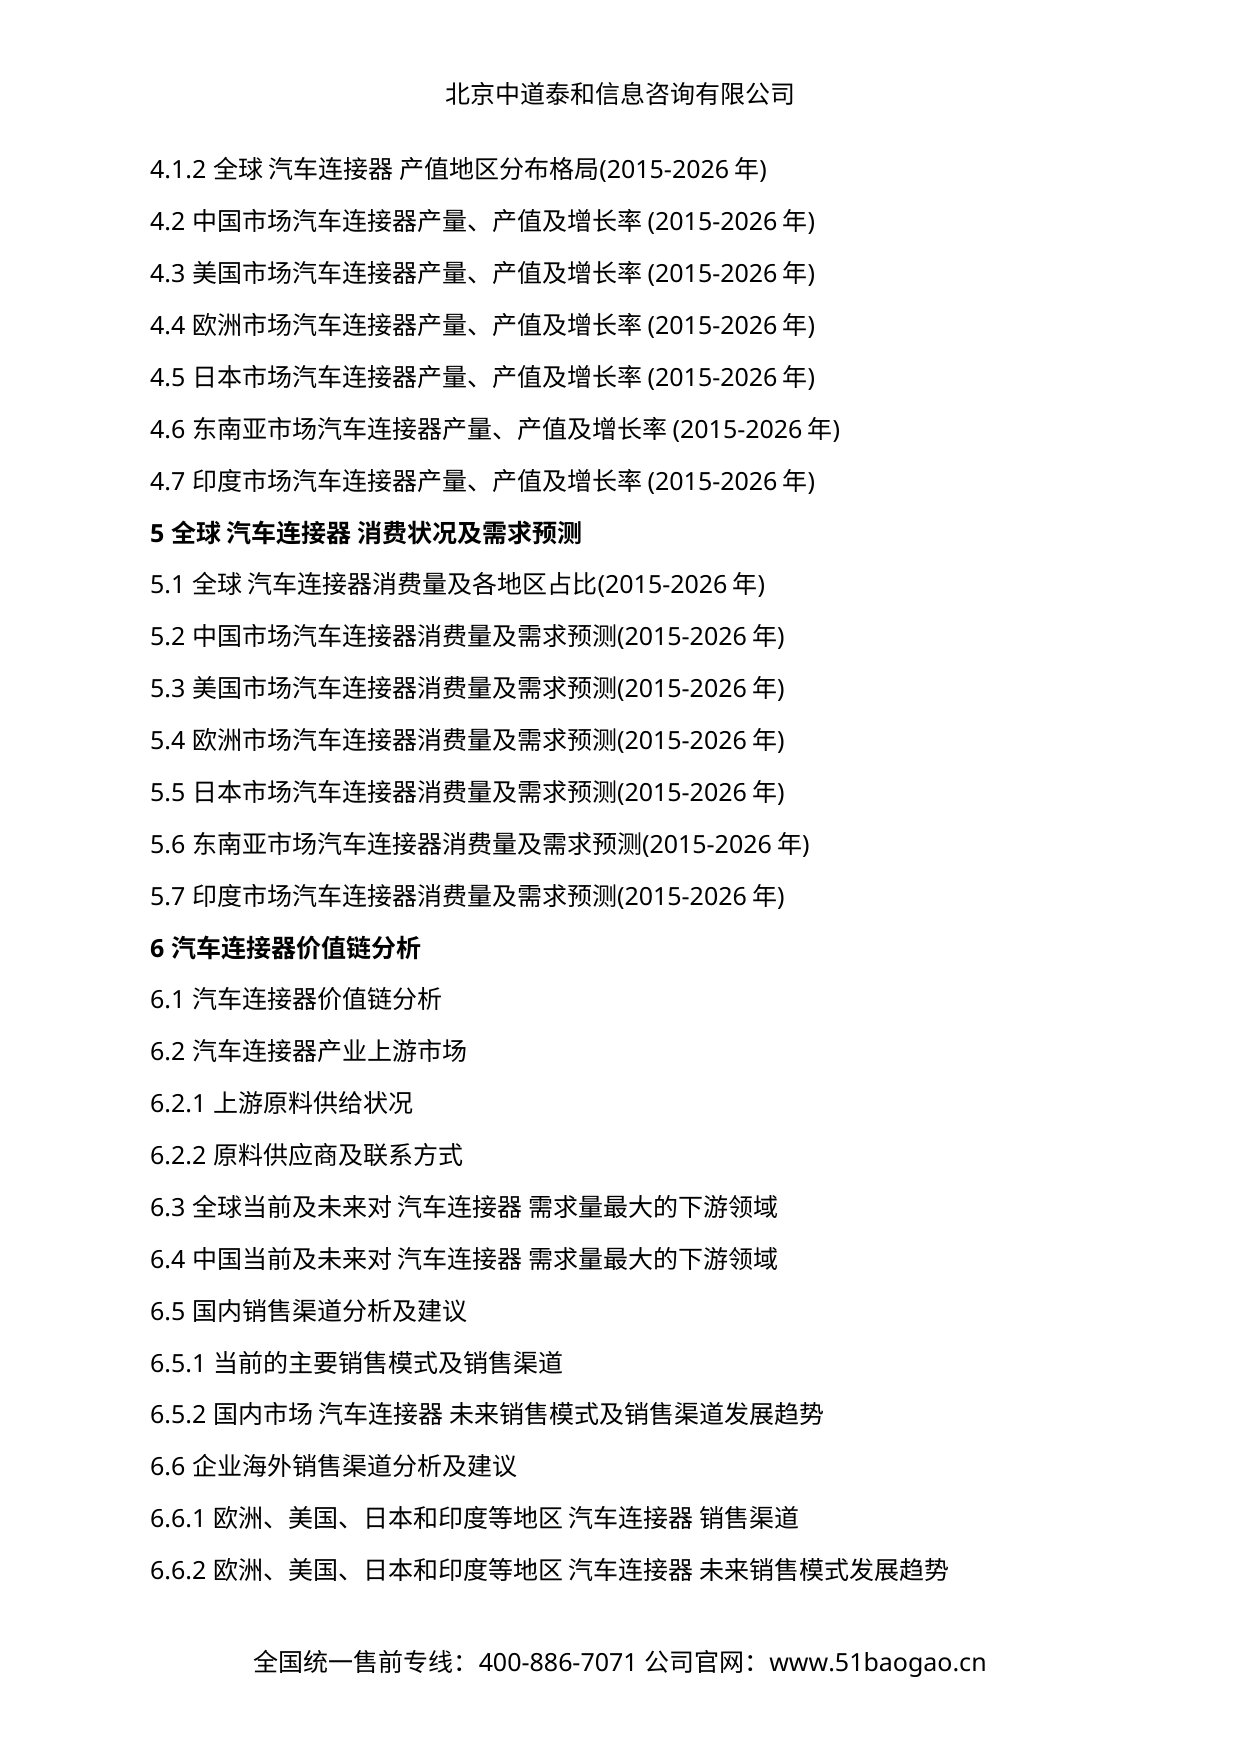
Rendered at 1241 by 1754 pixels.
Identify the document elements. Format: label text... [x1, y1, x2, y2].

text 5 全球 汽车连接器 消费状况及需求预测 [150, 513, 1090, 549]
text 4.1.2 全球 汽车连接器 产值地区分布格局(2015-2026年) [150, 150, 1090, 186]
text 6.2.1 上游原料供给状况 [150, 1084, 1090, 1120]
text 6.5.2 国内市场 汽车连接器 未来销售模式及销售渠道发展趋势 [150, 1395, 1090, 1431]
text 6.5 国内销售渠道分析及建议 [150, 1291, 1090, 1327]
text 5.2 中国市场汽车连接器消费量及需求预测(2015-2026年) [150, 617, 1090, 653]
text 4.2 中国市场汽车连接器产量、产值及增长率 (2015-2026年) [150, 202, 1090, 238]
text 4.6 东南亚市场汽车连接器产量、产值及增长率 (2015-2026年) [150, 409, 1090, 446]
text 6.1 汽车连接器价值链分析 [150, 980, 1090, 1016]
text 4.5 日本市场汽车连接器产量、产值及增长率 (2015-2026年) [150, 357, 1090, 394]
text 5.5 日本市场汽车连接器消费量及需求预测(2015-2026年) [150, 772, 1090, 809]
text 6.6.1 欧洲、美国、日本和印度等地区 汽车连接器 销售渠道 [150, 1499, 1090, 1535]
text 6.6.2 欧洲、美国、日本和印度等地区 汽车连接器 未来销售模式发展趋势 [150, 1551, 1090, 1587]
text 4.3 美国市场汽车连接器产量、产值及增长率 (2015-2026年) [150, 254, 1090, 290]
text 5.1 全球 汽车连接器消费量及各地区占比(2015-2026年) [150, 565, 1090, 601]
text 4.4 欧洲市场汽车连接器产量、产值及增长率 (2015-2026年) [150, 306, 1090, 342]
text 6.5.1 当前的主要销售模式及销售渠道 [150, 1343, 1090, 1379]
text 6.2 汽车连接器产业上游市场 [150, 1032, 1090, 1068]
text 5.4 欧洲市场汽车连接器消费量及需求预测(2015-2026年) [150, 721, 1090, 757]
text 6.3 全球当前及未来对 汽车连接器 需求量最大的下游领域 [150, 1187, 1090, 1224]
text 5.3 美国市场汽车连接器消费量及需求预测(2015-2026年) [150, 669, 1090, 705]
text 6.2.2 原料供应商及联系方式 [150, 1136, 1090, 1172]
text 5.6 东南亚市场汽车连接器消费量及需求预测(2015-2026年) [150, 824, 1090, 861]
text 4.7 印度市场汽车连接器产量、产值及增长率 (2015-2026年) [150, 461, 1090, 497]
text 6 汽车连接器价值链分析 [150, 928, 1090, 964]
text 6.4 中国当前及未来对 汽车连接器 需求量最大的下游领域 [150, 1239, 1090, 1276]
text 5.7 印度市场汽车连接器消费量及需求预测(2015-2026年) [150, 876, 1090, 912]
text 6.6 企业海外销售渠道分析及建议 [150, 1447, 1090, 1483]
